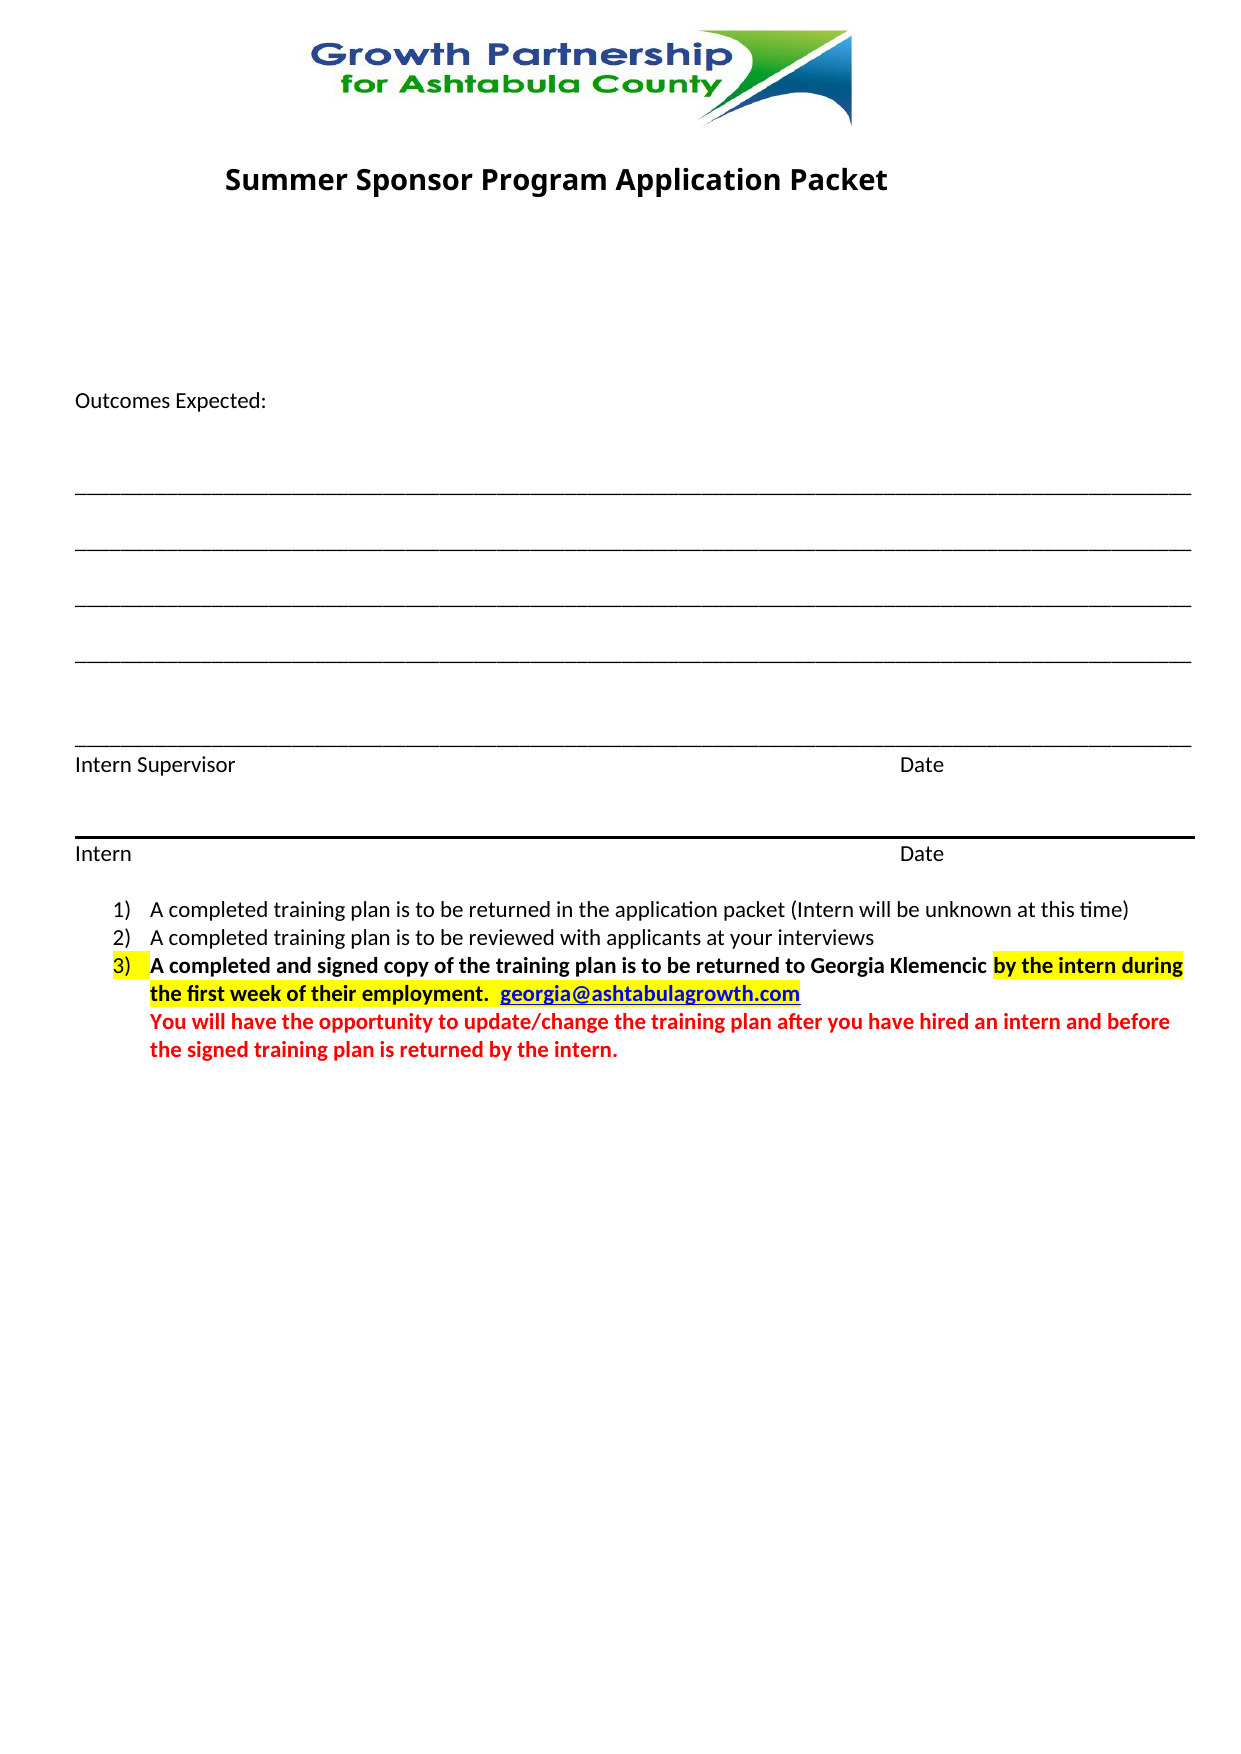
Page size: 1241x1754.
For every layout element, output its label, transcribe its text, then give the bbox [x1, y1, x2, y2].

text __________________________________________________________________________________________________ [75, 470, 1195, 498]
list A completed training plan is to be returned in the application packet (Intern will be unknown at this time) [75, 895, 1158, 923]
list A completed training plan is to be reviewed with applicants at your interviews [75, 923, 1158, 951]
text __________________________________________________________________________________________________ [75, 638, 1195, 666]
text __________________________________________________________________________________________________ [75, 526, 1195, 554]
picture [217, 0, 959, 156]
text You will have the opportunity to update/change the training plan after you have hired an intern and before the signed training plan is returned by the intern. [150, 1007, 1195, 1063]
text __________________________________________________________________________________________________ [75, 582, 1195, 610]
text Intern Supervisor Date [75, 750, 1195, 778]
text Intern Date [75, 839, 1195, 867]
text Outcomes Expected: [75, 386, 1195, 414]
list A completed and signed copy of the training plan is to be returned to Georgia Klemencic by the intern during the first week of their employment. georgia@ashtabulagrowth.com [75, 951, 1158, 1007]
text __________________________________________________________________________________________________ [75, 722, 1195, 750]
